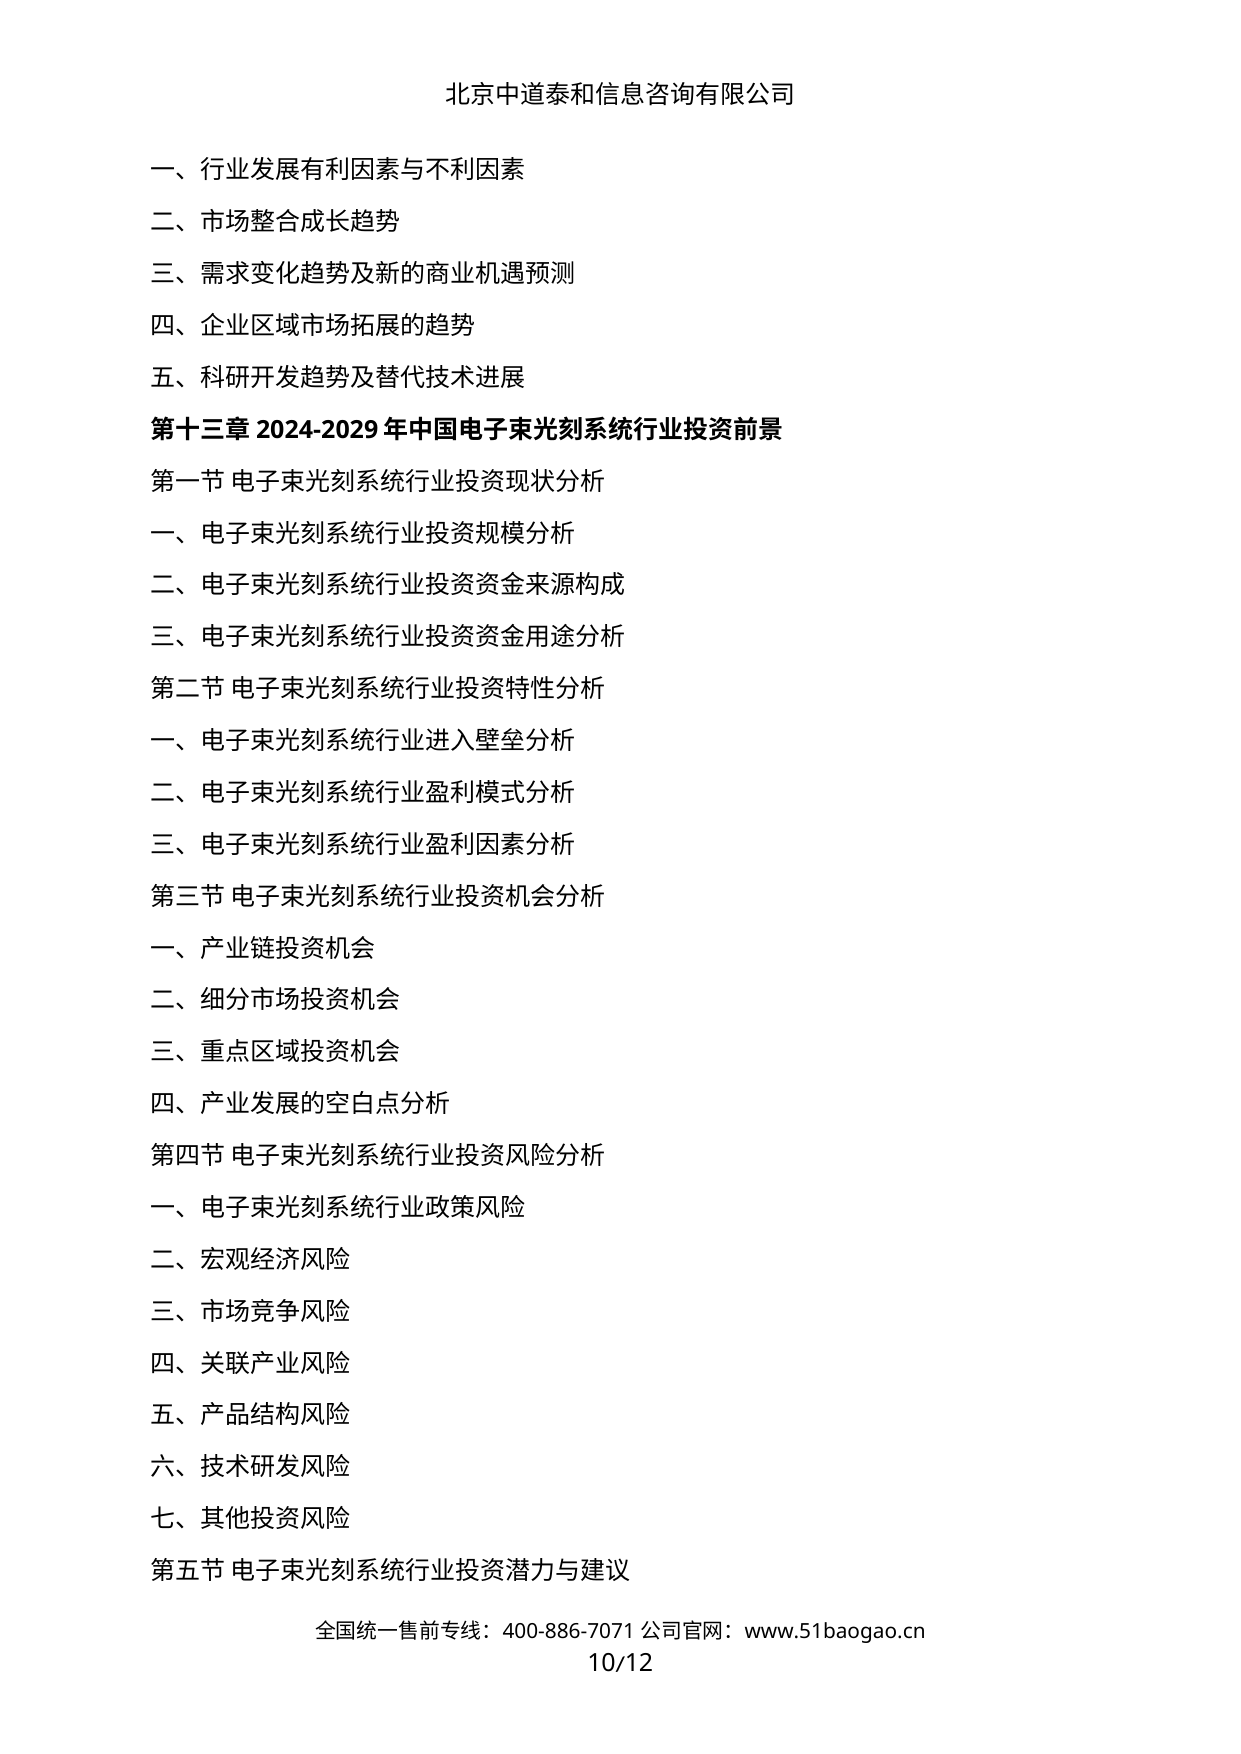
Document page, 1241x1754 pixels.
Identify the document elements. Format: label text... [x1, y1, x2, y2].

text 一、电子束光刻系统行业投资规模分析 [150, 513, 1090, 549]
text 四、关联产业风险 [150, 1343, 1090, 1379]
text 一、产业链投资机会 [150, 928, 1090, 964]
text 二、电子束光刻系统行业投资资金来源构成 [150, 565, 1090, 601]
text 七、其他投资风险 [150, 1499, 1090, 1535]
text 四、产业发展的空白点分析 [150, 1084, 1090, 1120]
text 二、市场整合成长趋势 [150, 202, 1090, 238]
text 第五节 电子束光刻系统行业投资潜力与建议 [150, 1551, 1090, 1587]
text 五、产品结构风险 [150, 1395, 1090, 1431]
text 第二节 电子束光刻系统行业投资特性分析 [150, 669, 1090, 705]
text 一、行业发展有利因素与不利因素 [150, 150, 1090, 186]
text 三、电子束光刻系统行业盈利因素分析 [150, 824, 1090, 861]
text 三、重点区域投资机会 [150, 1032, 1090, 1068]
text 三、市场竞争风险 [150, 1291, 1090, 1327]
text 第四节 电子束光刻系统行业投资风险分析 [150, 1136, 1090, 1172]
text 第一节 电子束光刻系统行业投资现状分析 [150, 461, 1090, 497]
text 二、电子束光刻系统行业盈利模式分析 [150, 772, 1090, 809]
text 一、电子束光刻系统行业政策风险 [150, 1187, 1090, 1224]
text 五、科研开发趋势及替代技术进展 [150, 357, 1090, 394]
text 第三节 电子束光刻系统行业投资机会分析 [150, 876, 1090, 912]
text 二、细分市场投资机会 [150, 980, 1090, 1016]
text 四、企业区域市场拓展的趋势 [150, 306, 1090, 342]
text 六、技术研发风险 [150, 1447, 1090, 1483]
text 一、电子束光刻系统行业进入壁垒分析 [150, 721, 1090, 757]
text 二、宏观经济风险 [150, 1239, 1090, 1276]
text 第十三章 2024-2029年中国电子束光刻系统行业投资前景 [150, 409, 1090, 446]
text 三、需求变化趋势及新的商业机遇预测 [150, 254, 1090, 290]
text 三、电子束光刻系统行业投资资金用途分析 [150, 617, 1090, 653]
